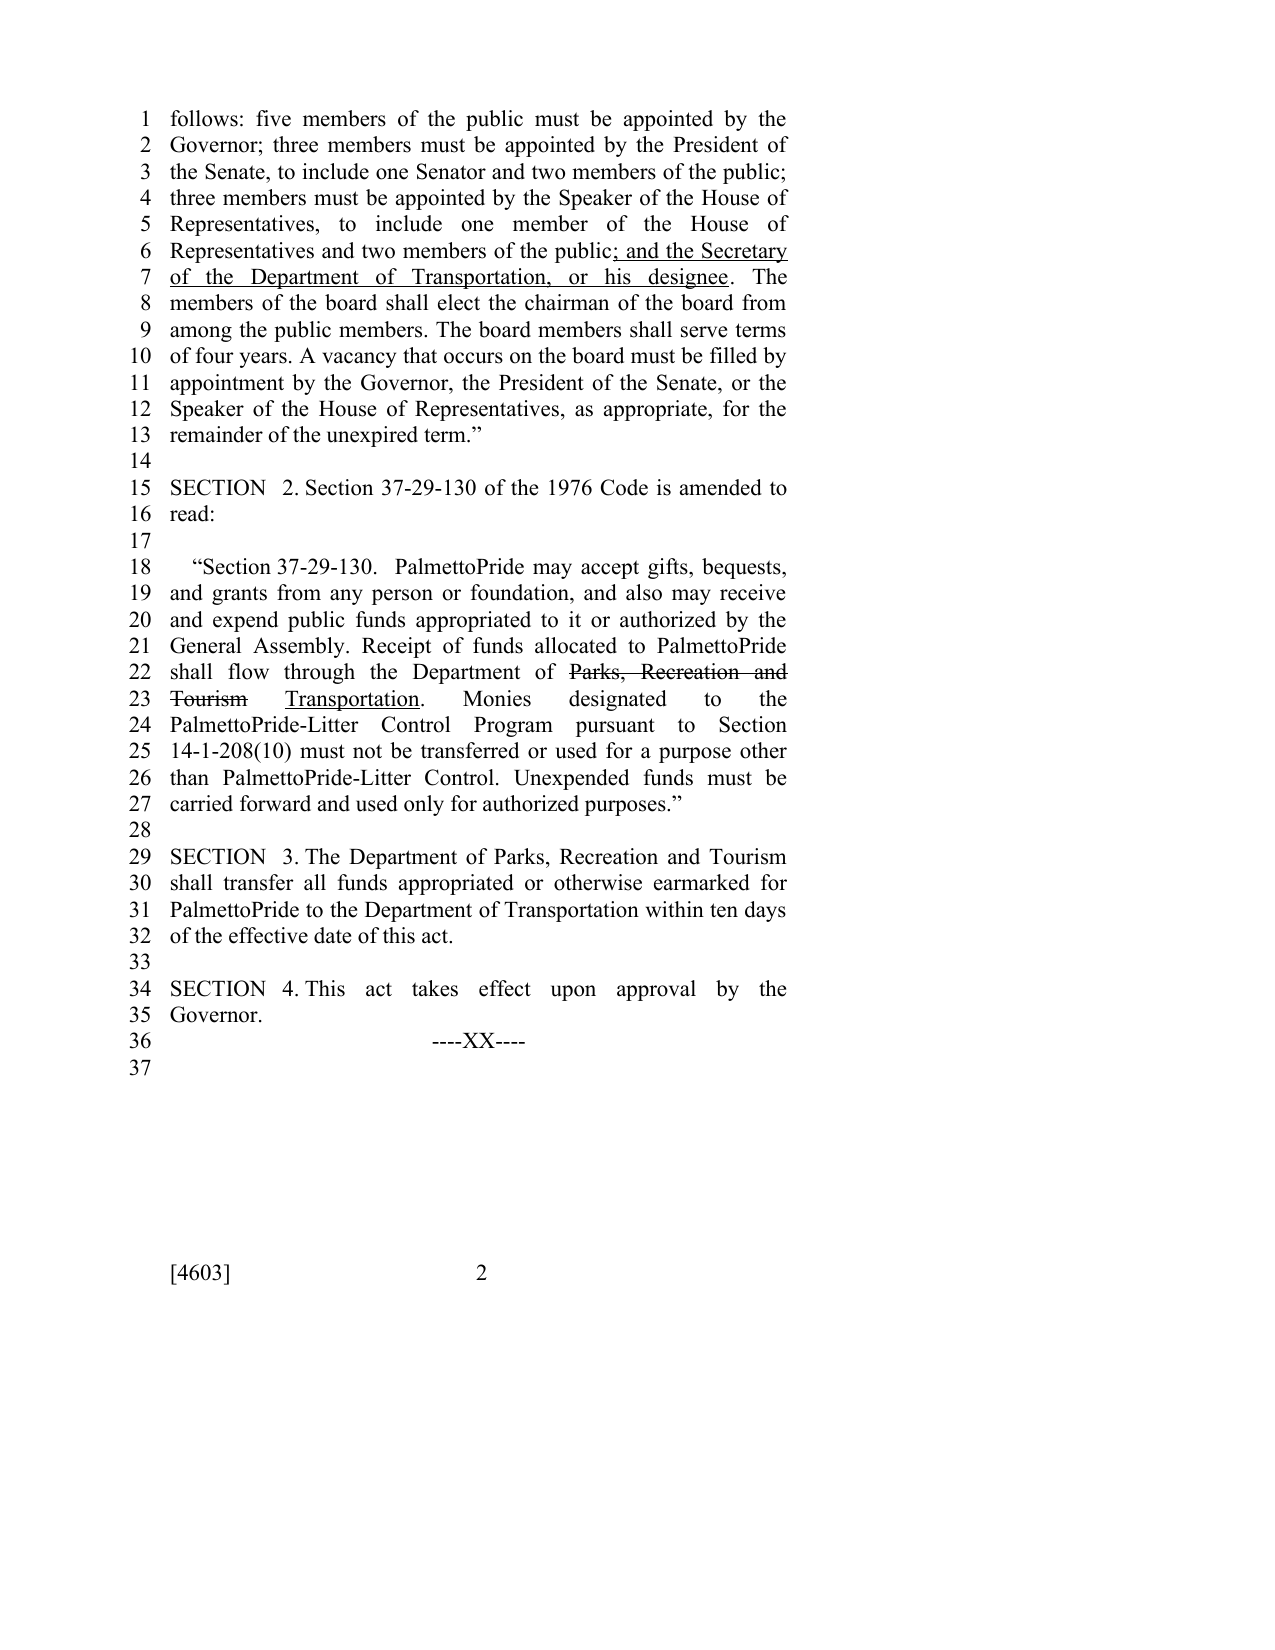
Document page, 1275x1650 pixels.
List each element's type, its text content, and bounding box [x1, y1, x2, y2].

text SECTION 2. Section 37-29-130 of the 1976 Code is amended to read: [169, 474, 787, 527]
text SECTION 4. This act takes effect upon approval by the Governor. [169, 975, 787, 1027]
text ----XX---- [169, 1027, 787, 1054]
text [169, 105, 787, 448]
text SECTION 3. The Department of Parks, Recreation and Tourism shall transfer all funds appropriated or otherwise earmarked for PalmettoPride to the Department of Transportation within ten days of the effective date of this act. [169, 843, 787, 948]
text “Section 37-29-130. PalmettoPride may accept gifts, bequests, and grants from any person or foundation, and also may receive and expend public funds appropriated to it or authorized by the General Assembly. Receipt of funds allocated to PalmettoPride shall flow through the Department of Parks, Recreation and Tourism Transportation. Monies designated to the PalmettoPride-Litter Control Program pursuant to Section 14-1-208(10) must not be transferred or used for a purpose other than PalmettoPride-Litter Control. Unexpended funds must be carried forward and used only for authorized purposes.” [169, 553, 787, 817]
